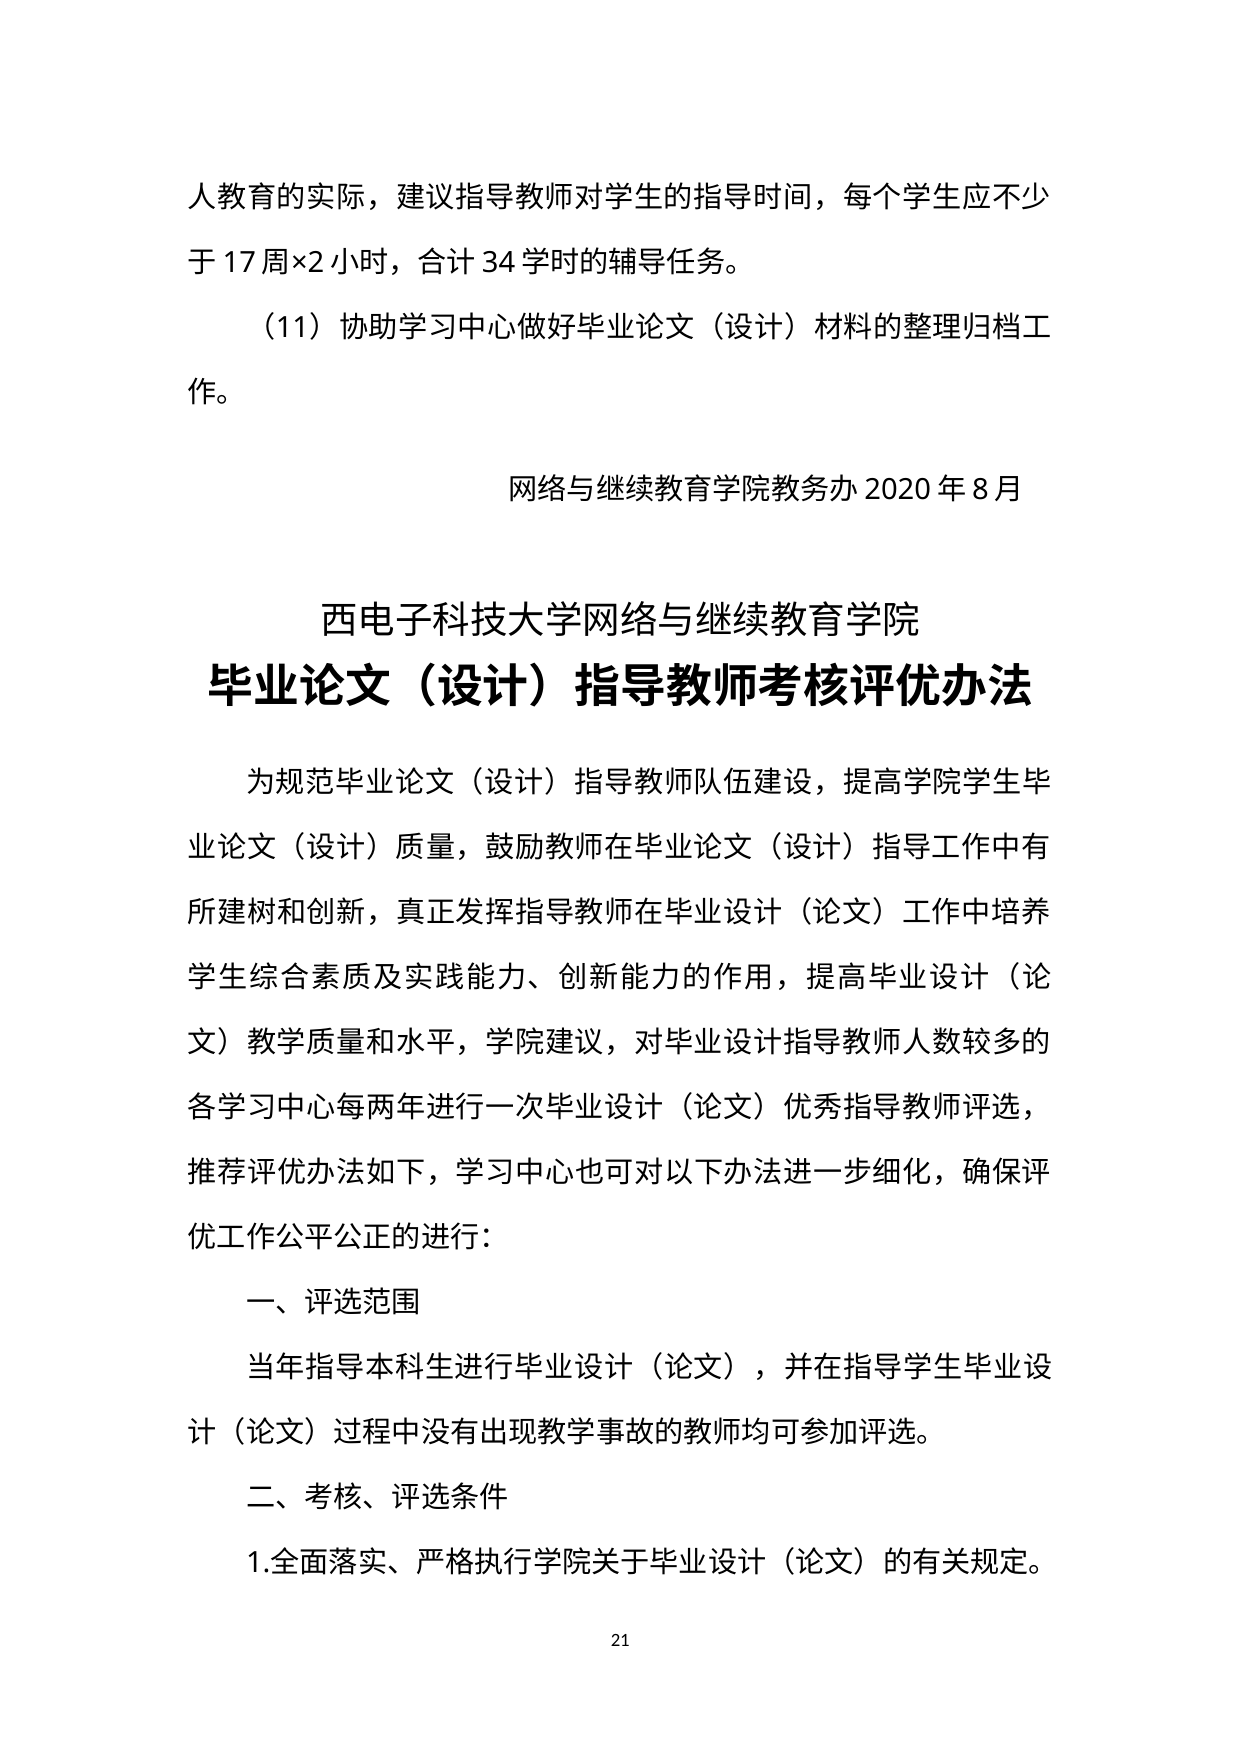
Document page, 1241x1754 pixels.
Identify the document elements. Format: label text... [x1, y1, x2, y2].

text 当年指导本科生进行毕业设计（论文），并在指导学生毕业设计（论文）过程中没有出现教学事故的教师均可参加评选。 [187, 1332, 1053, 1462]
text 网络与继续教育学院教务办2020年8月 [187, 454, 1053, 519]
text 二、考核、评选条件 [187, 1462, 1053, 1527]
text 西电子科技大学网络与继续教育学院 [187, 584, 1053, 649]
text （11）协助学习中心做好毕业论文（设计）材料的整理归档工作。 [187, 292, 1053, 422]
text 为规范毕业论文（设计）指导教师队伍建设，提高学院学生毕业论文（设计）质量，鼓励教师在毕业论文（设计）指导工作中有所建树和创新，真正发挥指导教师在毕业设计（论文）工作中培养学生综合素质及实践能力、创新能力的作用，提高毕业设计（论文）教学质量和水平，学院建议，对毕业设计指导教师人数较多的各学习中心每两年进行一次毕业设计（论文）优秀指导教师评选，推荐评优办法如下，学习中心也可对以下办法进一步细化，确保评优工作公平公正的进行： [187, 747, 1053, 1267]
text 1.全面落实、严格执行学院关于毕业设计（论文）的有关规定。 [187, 1527, 1053, 1592]
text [187, 162, 1053, 292]
text 一、评选范围 [187, 1267, 1053, 1332]
text 毕业论文（设计）指导教师考核评优办法 [187, 649, 1053, 747]
